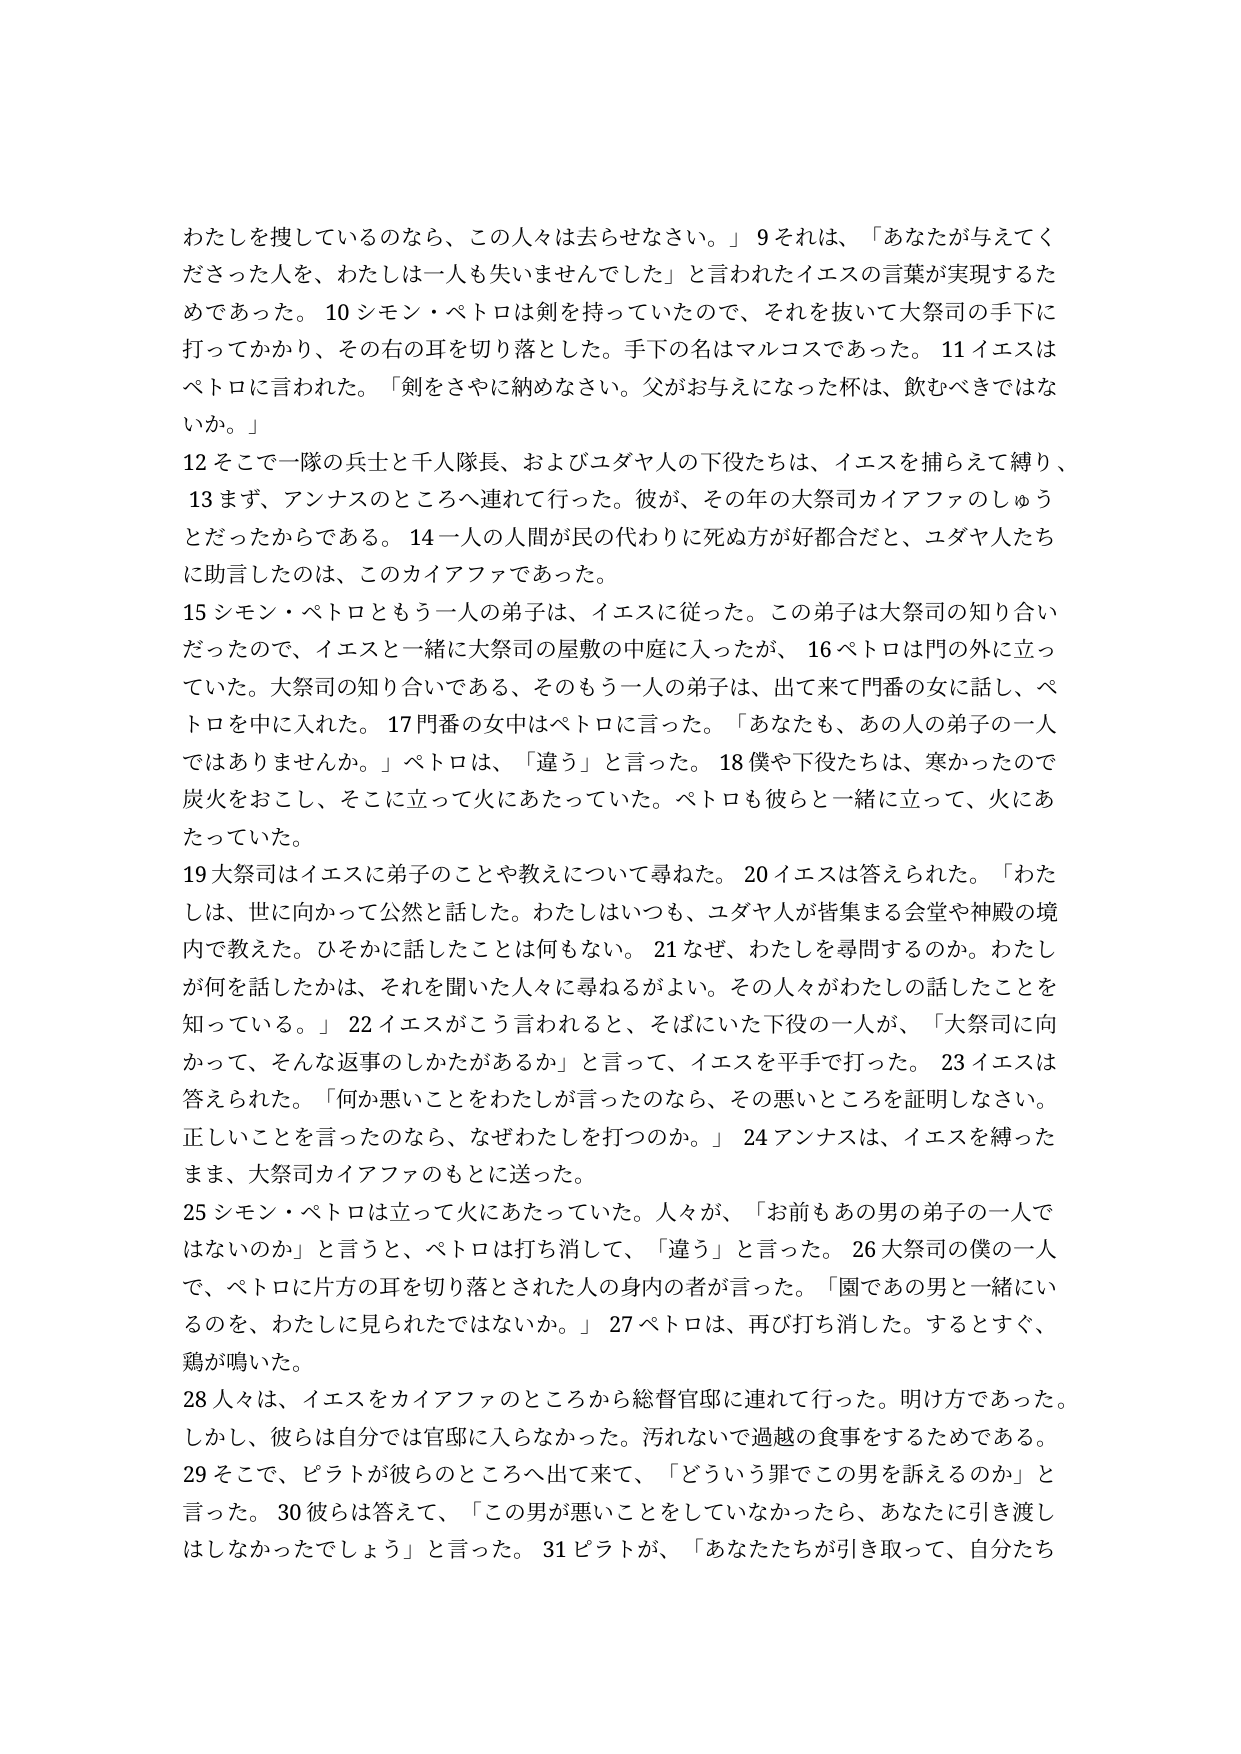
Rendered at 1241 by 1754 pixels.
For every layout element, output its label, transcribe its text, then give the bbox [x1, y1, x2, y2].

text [183, 217, 1058, 442]
text 19大祭司はイエスに弟子のことや教えについて尋ねた。 20イエスは答えられた。「わたしは、世に向かって公然と話した。わたしはいつも、ユダヤ人が皆集まる会堂や神殿の境内で教えた。ひそかに話したことは何もない。 21なぜ、わたしを尋問するのか。わたしが何を話したかは、それを聞いた人々に尋ねるがよい。その人々がわたしの話したことを知っている。」 22イエスがこう言われると、そばにいた下役の一人が、「大祭司に向かって、そんな返事のしかたがあるか」と言って、イエスを平手で打った。 23イエスは答えられた。「何か悪いことをわたしが言ったのなら、その悪いところを証明しなさい。正しいことを言ったのなら、なぜわたしを打つのか。」 24アンナスは、イエスを縛ったまま、大祭司カイアファのもとに送った。 [183, 854, 1058, 1192]
text 15シモン・ペトロともう一人の弟子は、イエスに従った。この弟子は大祭司の知り合いだったので、イエスと一緒に大祭司の屋敷の中庭に入ったが、 16ペトロは門の外に立っていた。大祭司の知り合いである、そのもう一人の弟子は、出て来て門番の女に話し、ペトロを中に入れた。 17門番の女中はペトロに言った。「あなたも、あの人の弟子の一人ではありませんか。」ペトロは、「違う」と言った。 18僕や下役たちは、寒かったので炭火をおこし、そこに立って火にあたっていた。ペトロも彼らと一緒に立って、火にあたっていた。 [183, 592, 1058, 854]
text 25シモン・ペトロは立って火にあたっていた。人々が、「お前もあの男の弟子の一人ではないのか」と言うと、ペトロは打ち消して、「違う」と言った。 26大祭司の僕の一人で、ペトロに片方の耳を切り落とされた人の身内の者が言った。「園であの男と一緒にいるのを、わたしに見られたではないか。」 27ペトロは、再び打ち消した。するとすぐ、鶏が鳴いた。 [183, 1192, 1058, 1379]
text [183, 1379, 1058, 1567]
text 12そこで一隊の兵士と千人隊長、およびユダヤ人の下役たちは、イエスを捕らえて縛り、 13まず、アンナスのところへ連れて行った。彼が、その年の大祭司カイアファのしゅうとだったからである。 14一人の人間が民の代わりに死ぬ方が好都合だと、ユダヤ人たちに助言したのは、このカイアファであった。 [183, 442, 1058, 592]
